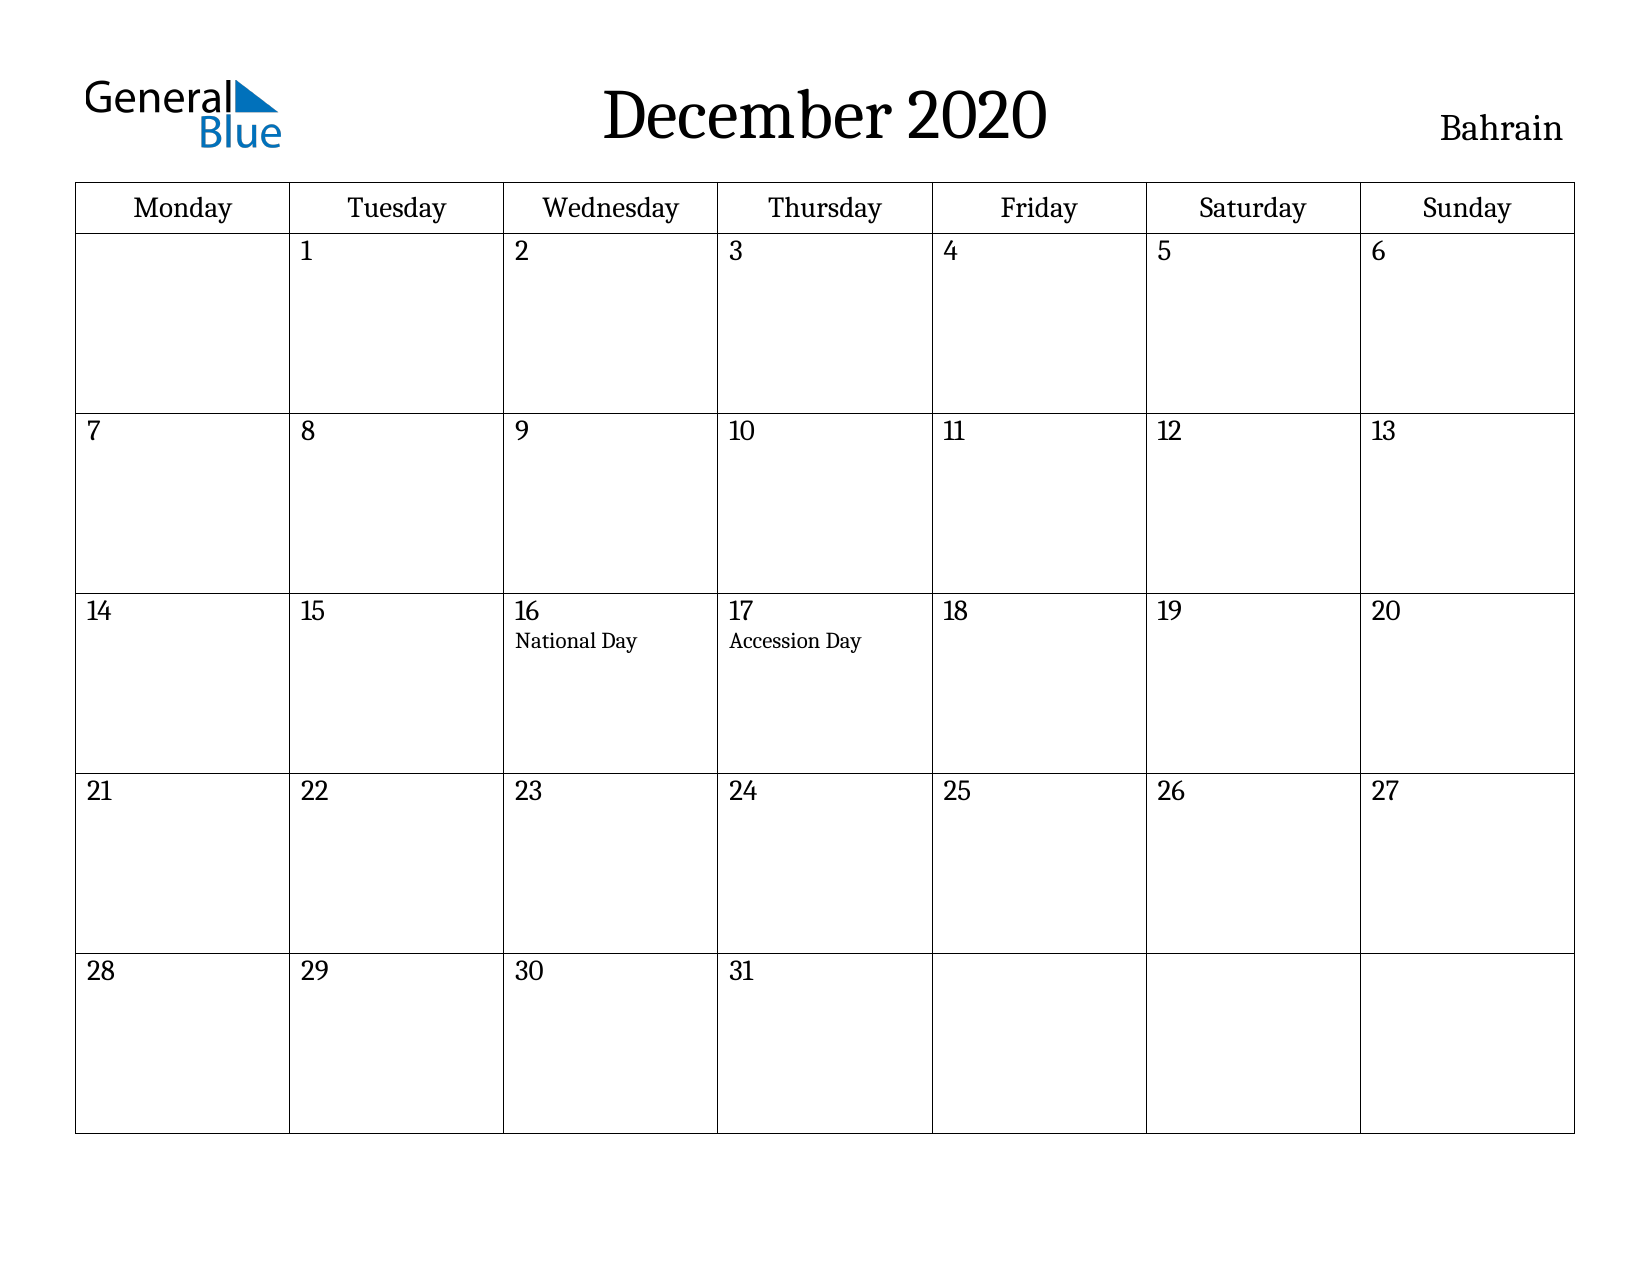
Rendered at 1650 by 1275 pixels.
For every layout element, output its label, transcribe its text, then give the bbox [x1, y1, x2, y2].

table_cell [1147, 988, 1360, 1133]
table_cell [76, 234, 289, 267]
table_cell 10 [718, 414, 932, 447]
table_header [76, 75, 503, 182]
table_cell Thursday [718, 183, 932, 233]
table_cell 14 [76, 594, 289, 627]
table_cell [1361, 448, 1574, 593]
table_cell [933, 954, 1146, 987]
table_cell [76, 627, 289, 773]
table_cell 12 [1147, 414, 1360, 447]
table_cell [718, 267, 932, 413]
table_cell [290, 627, 503, 773]
table_cell 16 [504, 594, 717, 627]
table_cell [1361, 267, 1574, 413]
table_cell Accession Day [718, 627, 932, 773]
table_cell 4 [933, 234, 1146, 267]
table_cell 8 [290, 414, 503, 447]
table_cell 7 [76, 414, 289, 447]
table_cell 6 [1361, 234, 1574, 267]
table_cell [1361, 808, 1574, 953]
table_cell Wednesday [504, 183, 717, 233]
table_cell [504, 267, 717, 413]
table_cell 20 [1361, 594, 1574, 627]
table_cell [933, 267, 1146, 413]
table_cell [76, 448, 289, 593]
table_cell 17 [718, 594, 932, 627]
table_cell 13 [1361, 414, 1574, 447]
table_cell [290, 808, 503, 953]
table_cell [1361, 954, 1574, 987]
table_cell 30 [504, 954, 717, 987]
table_cell [718, 448, 932, 593]
table_cell [933, 627, 1146, 773]
table_cell [933, 988, 1146, 1133]
table_cell 23 [504, 774, 717, 807]
table_cell 18 [933, 594, 1146, 627]
table_cell [933, 448, 1146, 593]
table_cell 31 [718, 954, 932, 987]
table_cell [1361, 988, 1574, 1133]
table_cell 28 [76, 954, 289, 987]
table_cell [1147, 267, 1360, 413]
table_cell 3 [718, 234, 932, 267]
table_cell Monday [76, 183, 289, 233]
table_cell [718, 808, 932, 953]
table_header December 2020 [504, 75, 1146, 182]
table_cell 19 [1147, 594, 1360, 627]
table_cell 15 [290, 594, 503, 627]
table_cell [1361, 627, 1574, 773]
table_cell 2 [504, 234, 717, 267]
table_cell [1147, 448, 1360, 593]
table_cell 21 [76, 774, 289, 807]
table_cell [290, 988, 503, 1133]
table_cell [76, 267, 289, 413]
table_cell [290, 267, 503, 413]
table_cell Tuesday [290, 183, 503, 233]
table_cell [1147, 627, 1360, 773]
table_cell Friday [933, 183, 1146, 233]
picture [86, 80, 281, 148]
table_cell [504, 448, 717, 593]
table_cell [76, 808, 289, 953]
table_cell [504, 988, 717, 1133]
table_header Bahrain [1146, 75, 1574, 182]
table_cell 27 [1361, 774, 1574, 807]
table_cell 26 [1147, 774, 1360, 807]
table_cell National Day [504, 627, 717, 773]
table_cell 1 [290, 234, 503, 267]
table_cell [76, 988, 289, 1133]
table_cell 9 [504, 414, 717, 447]
table_cell 22 [290, 774, 503, 807]
table_cell [718, 988, 932, 1133]
table_cell 5 [1147, 234, 1360, 267]
table_cell 24 [718, 774, 932, 807]
table_cell [933, 808, 1146, 953]
table_cell [1147, 808, 1360, 953]
table_cell 25 [933, 774, 1146, 807]
table_cell 11 [933, 414, 1146, 447]
table_cell [504, 808, 717, 953]
table_cell [1147, 954, 1360, 987]
table_cell 29 [290, 954, 503, 987]
table_cell Sunday [1361, 183, 1574, 233]
table_cell Saturday [1147, 183, 1360, 233]
table_cell [290, 448, 503, 593]
